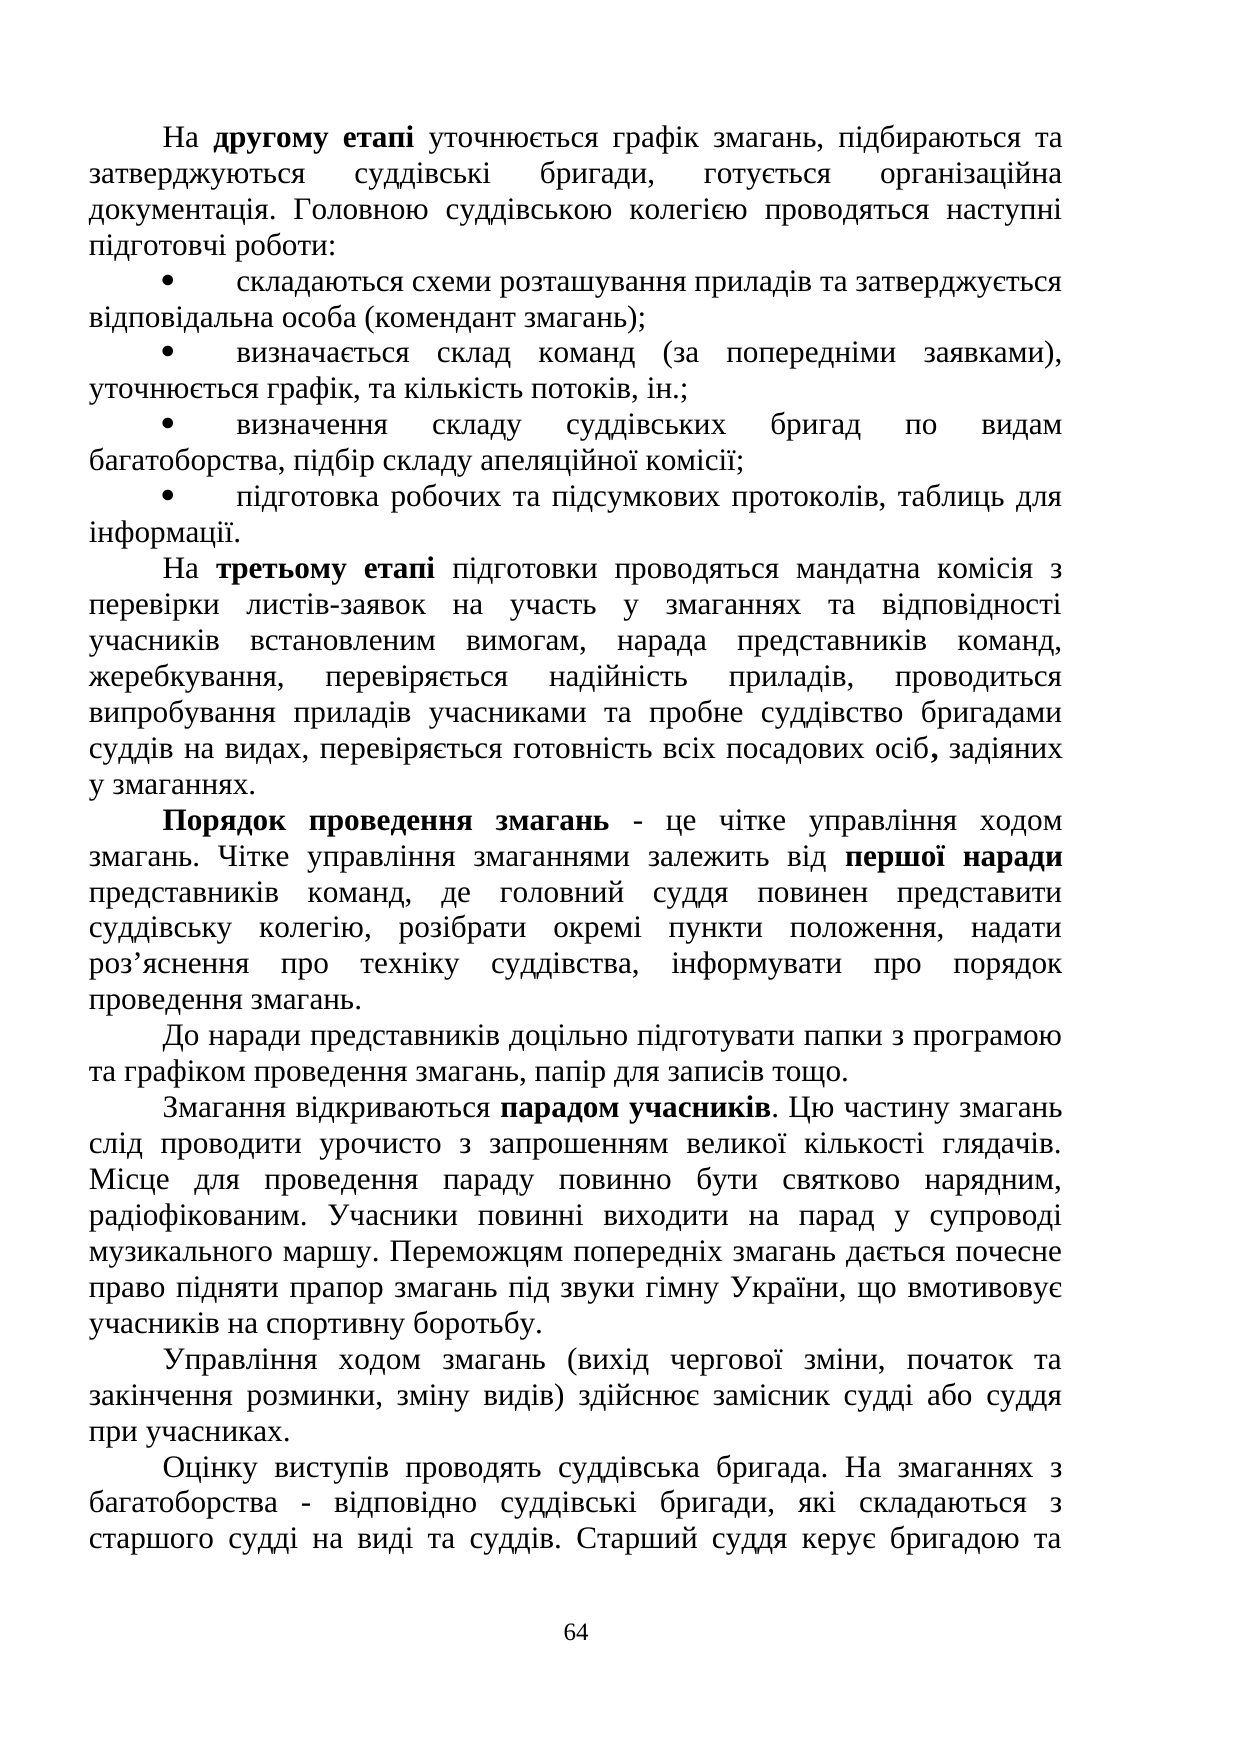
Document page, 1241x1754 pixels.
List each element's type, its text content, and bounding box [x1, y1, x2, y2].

title На другому етапі уточнюється графік змагань, підбираються та затверджуються суддівські бригади, готується організаційна документація. Головною суддівською колегією проводяться наступні підготовчі роботи: [89, 118, 1063, 262]
title Управління ходом змагань (вихід чергової зміни, початок та закінчення розминки, зміну видів) здійснює замісник судді або суддя при учасниках. [89, 1340, 1063, 1448]
title підготовка робочих та підсумкових протоколів, таблиць для інформації. [89, 477, 1063, 549]
title На третьому етапі підготовки проводяться мандатна комісія з перевірки листів-заявок на участь у змаганнях та відповідності учасників встановленим вимогам, нарада представників команд, жеребкування, перевіряється надійність приладів, проводиться випробування приладів учасниками та пробне суддівство бригадами суддів на видах, перевіряється готовність всіх посадових осіб, задіяних у змаганнях. [89, 549, 1063, 801]
title визначення складу суддівських бригад по видам багатоборства, підбір складу апеляційної комісії; [89, 406, 1063, 477]
title Змагання відкриваються парадом учасників. Цю частину змагань слід проводити урочисто з запрошенням великої кількості глядачів. Місце для проведення параду повинно бути святково нарядним, радіофікованим. Учасники повинні виходити на парад у супроводі музикального маршу. Переможцям попередніх змагань дається почесне право підняти прапор змагань під звуки гімну України, що вмотивовує учасників на спортивну боротьбу. [89, 1088, 1063, 1340]
title Порядок проведення змагань - це чітке управління ходом змагань. Чітке управління змаганнями залежить від першої наради представників команд, де головний суддя повинен представити суддівську колегію, розібрати окремі пункти положення, надати роз’яснення про техніку суддівства, інформувати про порядок проведення змагань. [89, 801, 1063, 1017]
title складаються схеми розташування приладів та затверджується відповідальна особа (комендант змагань); [89, 262, 1063, 334]
title До наради представників доцільно підготувати папки з програмою та графіком проведення змагань, папір для записів тощо. [89, 1017, 1063, 1088]
title визначається склад команд (за попередніми заявками), уточнюється графік, та кількість потоків, ін.; [89, 334, 1063, 406]
